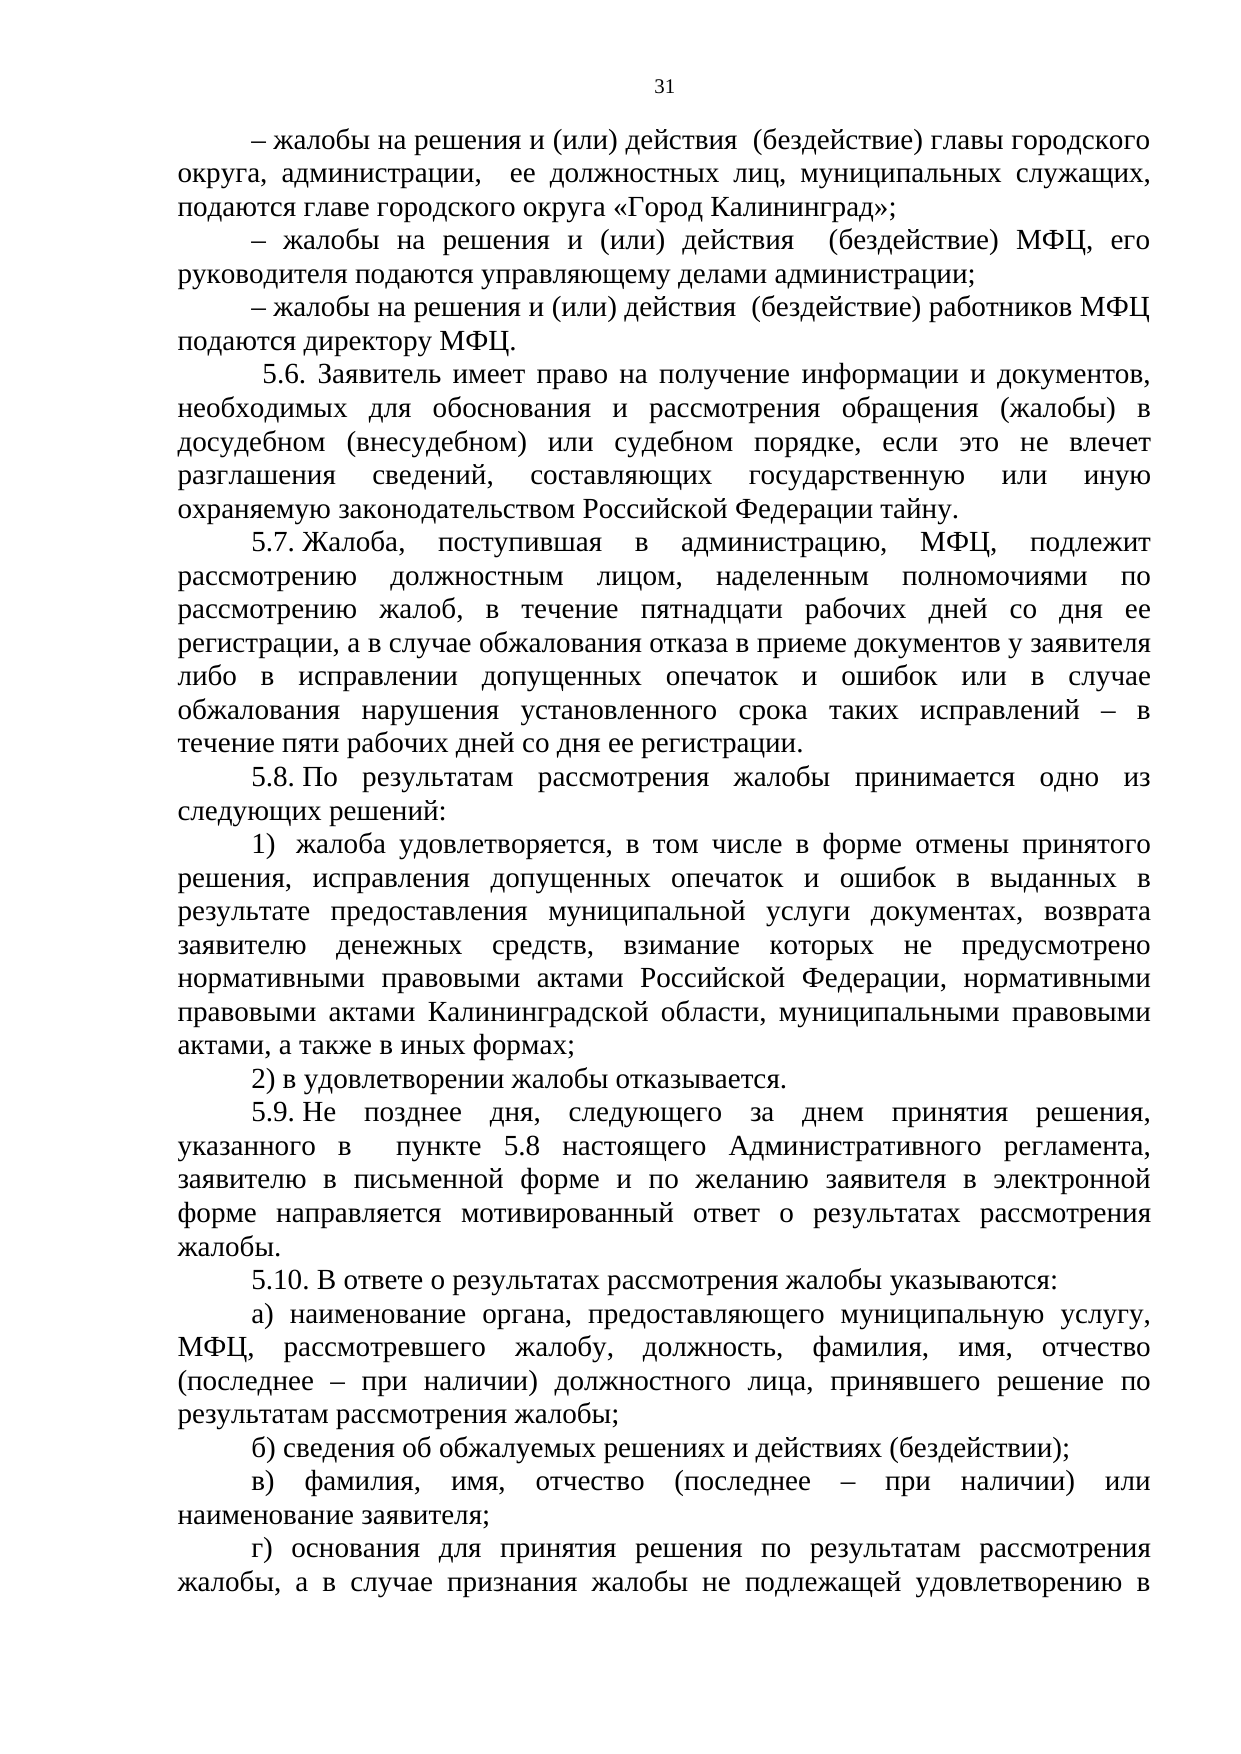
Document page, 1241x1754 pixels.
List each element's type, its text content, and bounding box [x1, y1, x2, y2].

text – жалобы на решения и (или) действия (бездействие) главы городского округа, администрации, ее должностных лиц, муниципальных служащих, подаются главе городского округа «Город Калининград»; [177, 122, 1152, 222]
text в) фамилия, имя, отчество (последнее – при наличии) или наименование заявителя; [177, 1463, 1152, 1531]
text 5.9. Не позднее дня, следующего за днем принятия решения, указанного в пункте 5.8 настоящего Административного регламента, заявителю в письменной форме и по желанию заявителя в электронной форме направляется мотивированный ответ о результатах рассмотрения жалобы. [177, 1094, 1152, 1262]
text 5.6. Заявитель имеет право на получение информации и документов, необходимых для обоснования и рассмотрения обращения (жалобы) в досудебном (внесудебном) или судебном порядке, если это не влечет разглашения сведений, составляющих государственную или иную охраняемую законодательством Российской Федерации тайну. [177, 357, 1152, 524]
text – жалобы на решения и (или) действия (бездействие) МФЦ, его руководителя подаются управляющему делами администрации; [177, 222, 1152, 289]
text б) сведения об обжалуемых решениях и действиях (бездействии); [177, 1430, 1152, 1463]
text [177, 1531, 1152, 1598]
text а) наименование органа, предоставляющего муниципальную услугу, МФЦ, рассмотревшего жалобу, должность, фамилия, имя, отчество (последнее – при наличии) должностного лица, принявшего решение по результатам рассмотрения жалобы; [177, 1296, 1152, 1430]
text 5.10. В ответе о результатах рассмотрения жалобы указываются: [177, 1262, 1152, 1296]
text 1) жалоба удовлетворяется, в том числе в форме отмены принятого решения, исправления допущенных опечаток и ошибок в выданных в результате предоставления муниципальной услуги документах, возврата заявителю денежных средств, взимание которых не предусмотрено нормативными правовыми актами Российской Федерации, нормативными правовыми актами Калининградской области, муниципальными правовыми актами, а также в иных формах; [177, 826, 1152, 1061]
text 5.8. По результатам рассмотрения жалобы принимается одно из следующих решений: [177, 759, 1152, 826]
text – жалобы на решения и (или) действия (бездействие) работников МФЦ подаются директору МФЦ. [177, 289, 1152, 357]
text 5.7. Жалоба, поступившая в администрацию, МФЦ, подлежит рассмотрению должностным лицом, наделенным полномочиями по рассмотрению жалоб, в течение пятнадцати рабочих дней со дня ее регистрации, а в случае обжалования отказа в приеме документов у заявителя либо в исправлении допущенных опечаток и ошибок или в случае обжалования нарушения установленного срока таких исправлений – в течение пяти рабочих дней со дня ее регистрации. [177, 524, 1152, 759]
text 2) в удовлетворении жалобы отказывается. [177, 1061, 1152, 1094]
